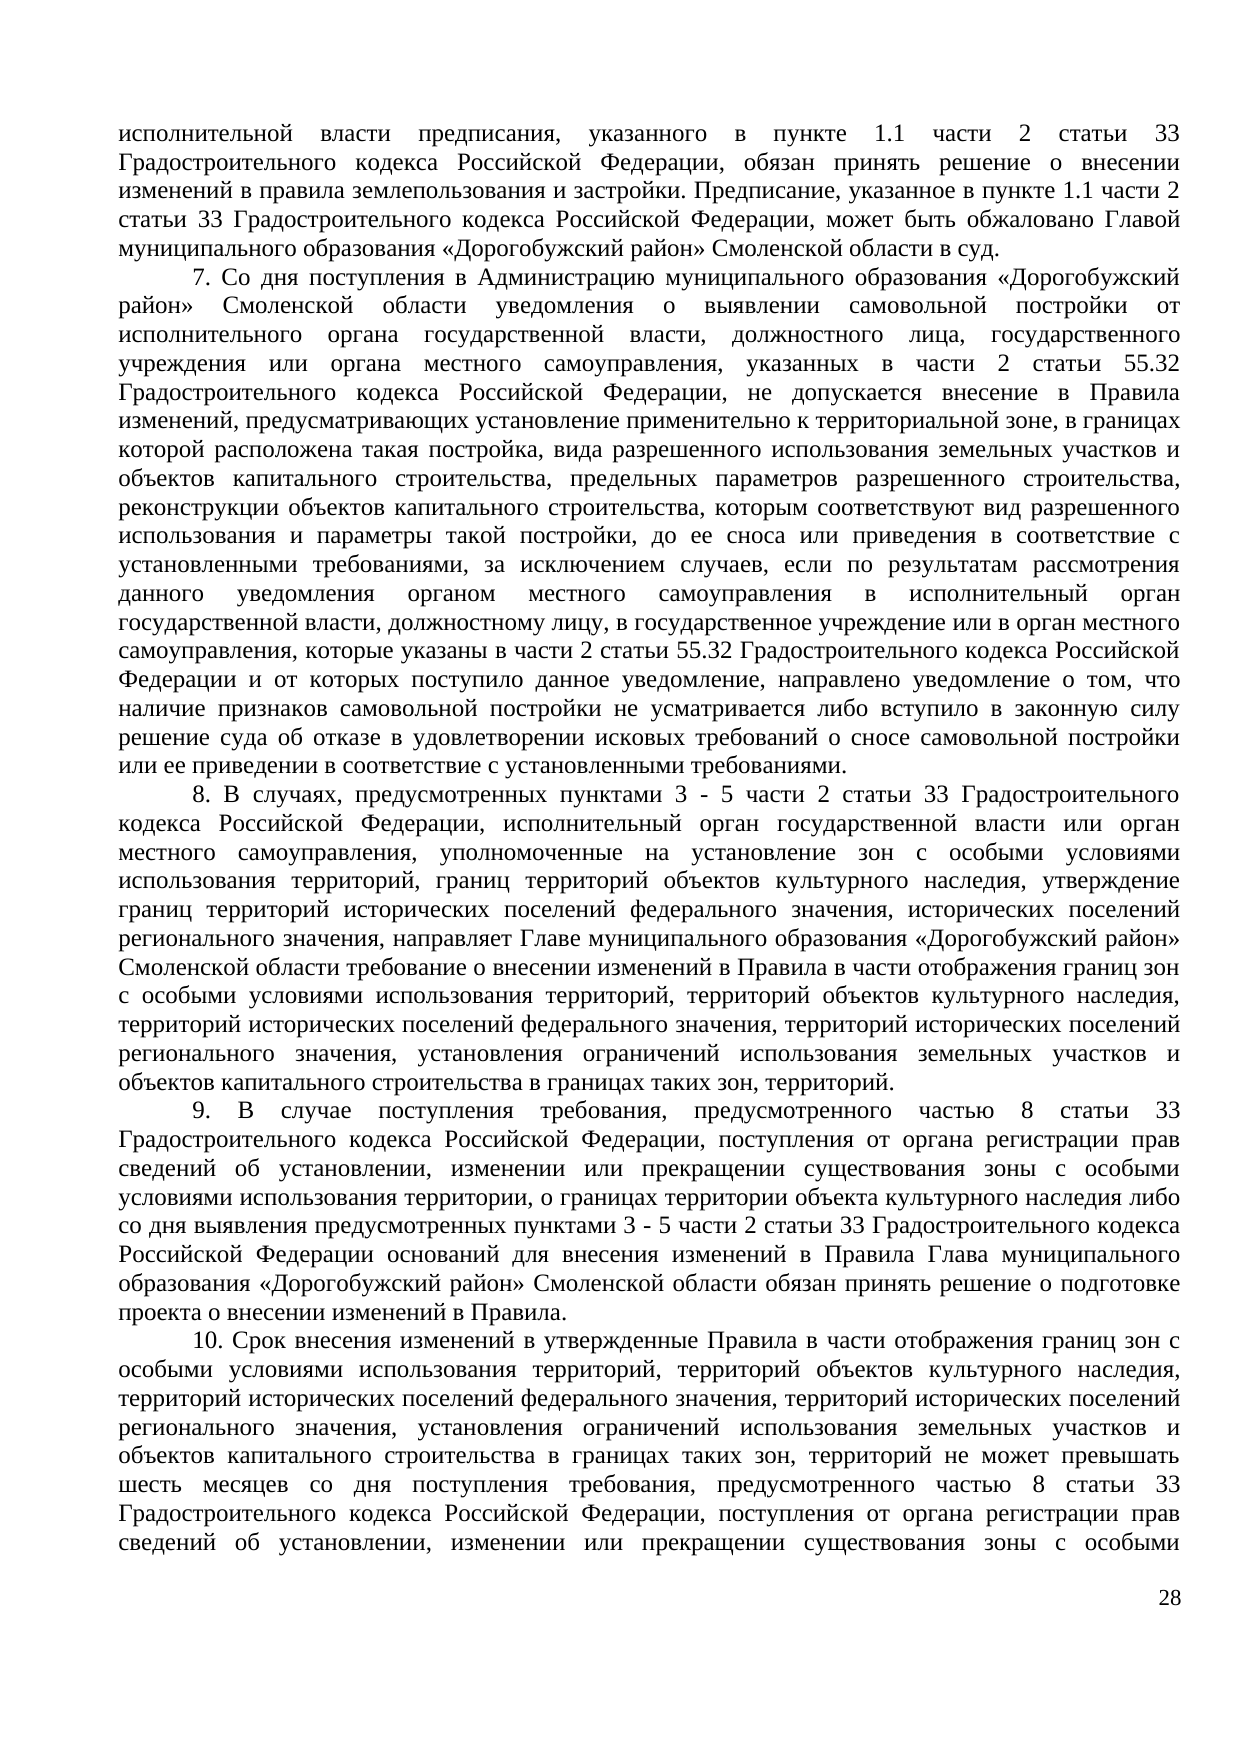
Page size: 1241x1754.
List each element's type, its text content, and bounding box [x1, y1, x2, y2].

text 9. В случае поступления требования, предусмотренного частью 8 статьи 33 Градостроительного кодекса Российской Федерации, поступления от органа регистрации прав сведений об установлении, изменении или прекращении существования зоны с особыми условиями использования территории, о границах территории объекта культурного наследия либо со дня выявления предусмотренных пунктами 3 - 5 части 2 статьи 33 Градостроительного кодекса Российской Федерации оснований для внесения изменений в Правила Глава муниципального образования «Дорогобужский район» Смоленской области обязан принять решение о подготовке проекта о внесении изменений в Правила. [118, 1096, 1181, 1326]
text 8. В случаях, предусмотренных пунктами 3 - 5 части 2 статьи 33 Градостроительного кодекса Российской Федерации, исполнительный орган государственной власти или орган местного самоуправления, уполномоченные на установление зон с особыми условиями использования территорий, границ территорий объектов культурного наследия, утверждение границ территорий исторических поселений федерального значения, исторических поселений регионального значения, направляет Главе муниципального образования «Дорогобужский район» Смоленской области требование о внесении изменений в Правила в части отображения границ зон с особыми условиями использования территорий, территорий объектов культурного наследия, территорий исторических поселений федерального значения, территорий исторических поселений регионального значения, установления ограничений использования земельных участков и объектов капитального строительства в границах таких зон, территорий. [118, 779, 1181, 1096]
text 7. Со дня поступления в Администрацию муниципального образования «Дорогобужский район» Смоленской области уведомления о выявлении самовольной постройки от исполнительного органа государственной власти, должностного лица, государственного учреждения или органа местного самоуправления, указанных в части 2 статьи 55.32 Градостроительного кодекса Российской Федерации, не допускается внесение в Правила изменений, предусматривающих установление применительно к территориальной зоне, в границах которой расположена такая постройка, вида разрешенного использования земельных участков и объектов капитального строительства, предельных параметров разрешенного строительства, реконструкции объектов капитального строительства, которым соответствуют вид разрешенного использования и параметры такой постройки, до ее сноса или приведения в соответствие с установленными требованиями, за исключением случаев, если по результатам рассмотрения данного уведомления органом местного самоуправления в исполнительный орган государственной власти, должностному лицу, в государственное учреждение или в орган местного самоуправления, которые указаны в части 2 статьи 55.32 Градостроительного кодекса Российской Федерации и от которых поступило данное уведомление, направлено уведомление о том, что наличие признаков самовольной постройки не усматривается либо вступило в законную силу решение суда об отказе в удовлетворении исковых требований о сносе самовольной постройки или ее приведении в соответствие с установленными требованиями. [118, 262, 1181, 779]
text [118, 1326, 1181, 1556]
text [118, 118, 1181, 262]
